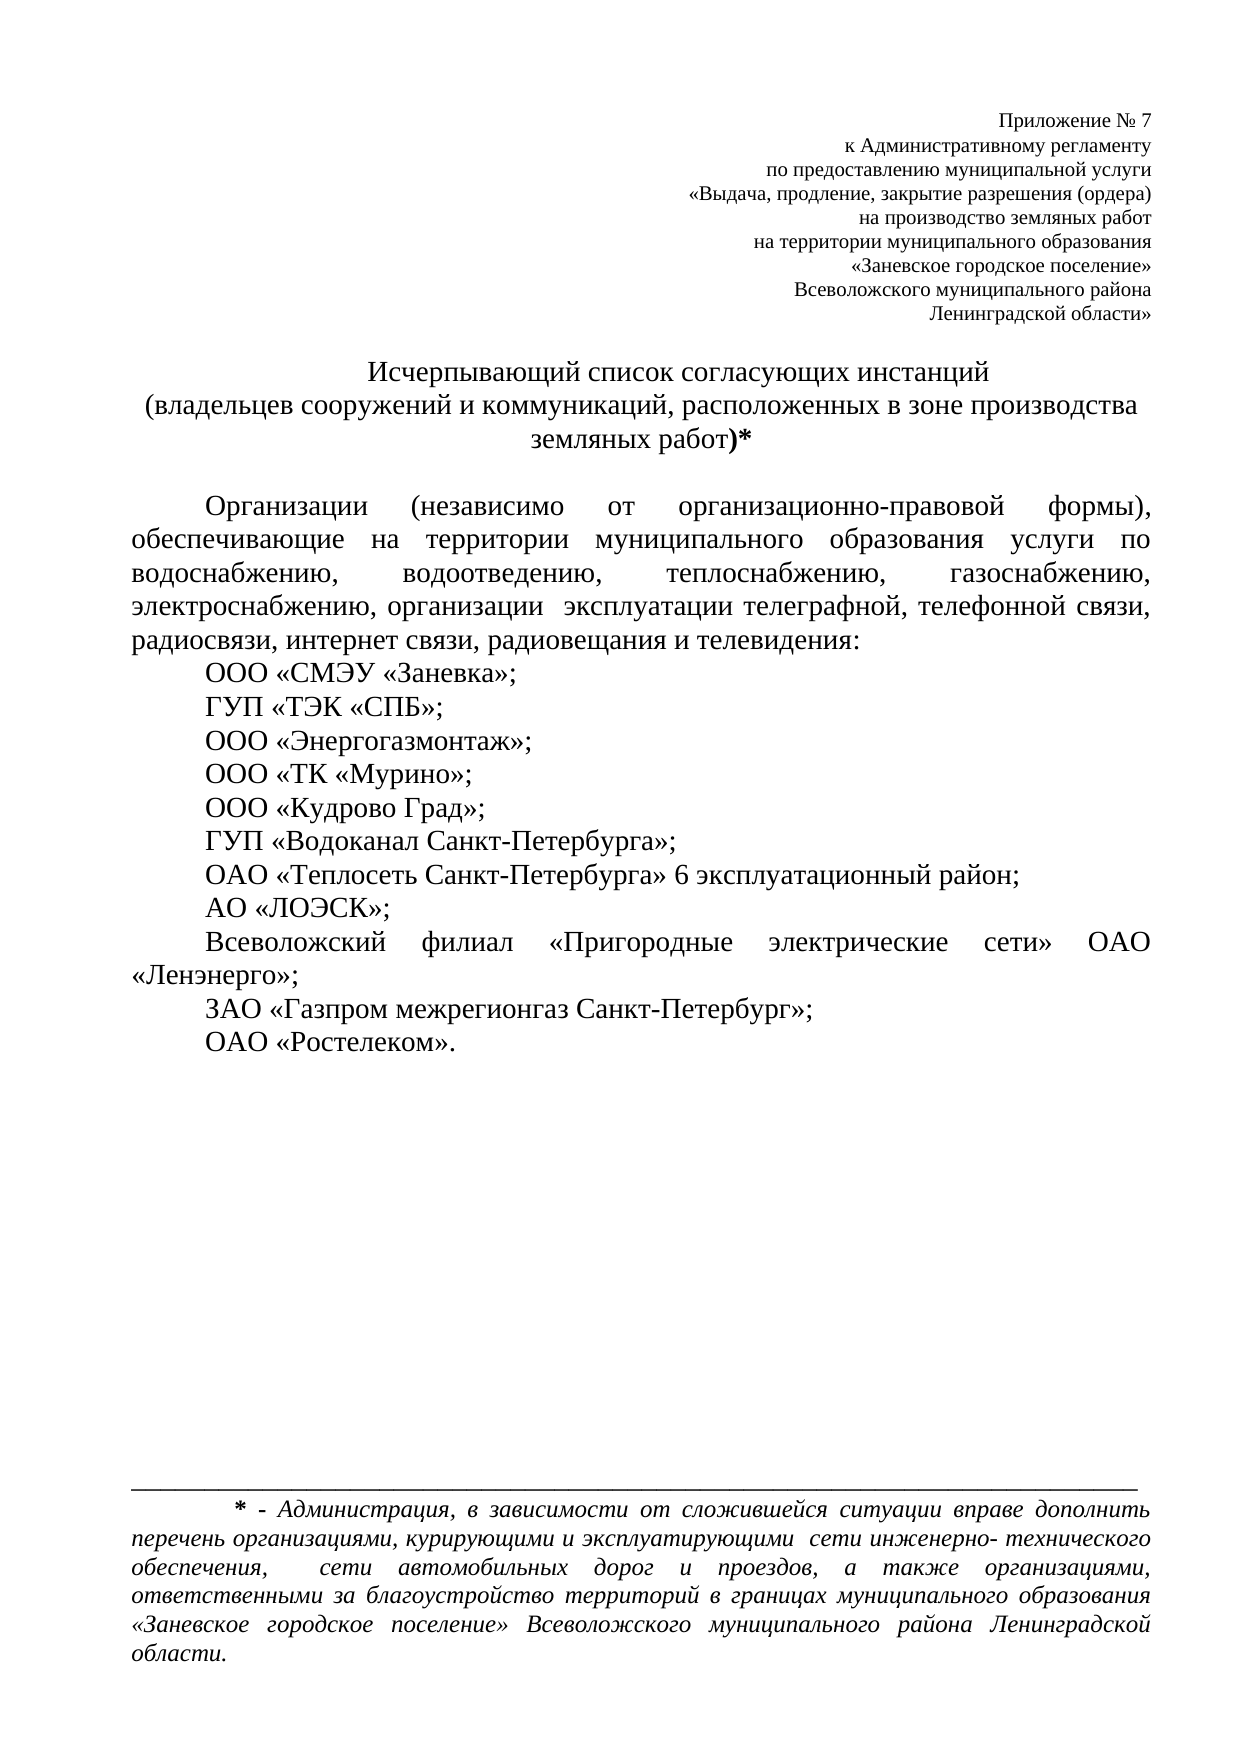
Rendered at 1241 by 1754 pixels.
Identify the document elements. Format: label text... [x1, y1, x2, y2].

text ОАО «Ростелеком». [131, 1024, 1152, 1058]
text на производство земляных работ [131, 205, 1152, 229]
text по предоставлению муниципальной услуги [131, 157, 1152, 181]
text Организации (независимо от организационно-правовой формы), обеспечивающие на территории муниципального образования услуги по водоснабжению, водоотведению, теплоснабжению, газоснабжению, электроснабжению, организации эксплуатации телеграфной, телефонной связи, радиосвязи, интернет связи, радиовещания и телевидения: [131, 488, 1152, 656]
text «Заневское городское поселение» [131, 253, 1152, 277]
text ООО «СМЭУ «Заневка»; [131, 656, 1152, 689]
text * - Администрация, в зависимости от сложившейся ситуации вправе дополнить перечень организациями, курирующими и эксплуатирующими сети инженерно- технического обеспечения, сети автомобильных дорог и проездов, а также организациями, ответственными за благоустройство территорий в границах муниципального образования «Заневское городское поселение» Всеволожского муниципального района Ленинградской области. [131, 1494, 1152, 1667]
text к Административному регламенту [131, 132, 1152, 157]
text на территории муниципального образования [131, 229, 1152, 253]
text ГУП «ТЭК «СПБ»; [131, 689, 1152, 723]
text ООО «Энергогазмонтаж»; [131, 723, 1152, 756]
text Всеволожского муниципального района [131, 277, 1152, 301]
text ООО «ТК «Мурино»; [131, 756, 1152, 790]
text ОАО «Теплосеть Санкт-Петербурга» 6 эксплуатационный район; [131, 857, 1152, 890]
text Приложение № 7 [131, 108, 1152, 132]
text ООО «Кудрово Град»; [131, 790, 1152, 823]
text ГУП «Водоканал Санкт-Петербурга»; [131, 823, 1152, 857]
text АО «ЛОЭСК»; [131, 890, 1152, 924]
text ЗАО «Газпром межрегионгаз Санкт-Петербург»; [131, 991, 1152, 1024]
text Всеволожский филиал «Пригородные электрические сети» ОАО «Ленэнерго»; [131, 924, 1152, 991]
text Ленинградской области» [131, 301, 1152, 325]
text Исчерпывающий список согласующих инстанций [131, 354, 1152, 387]
text _____________________________________________________________________ [131, 1461, 1152, 1494]
text «Выдача, продление, закрытие разрешения (ордера) [131, 181, 1152, 205]
text (владельцев сооружений и коммуникаций, расположенных в зоне производства земляных работ)* [131, 387, 1152, 454]
